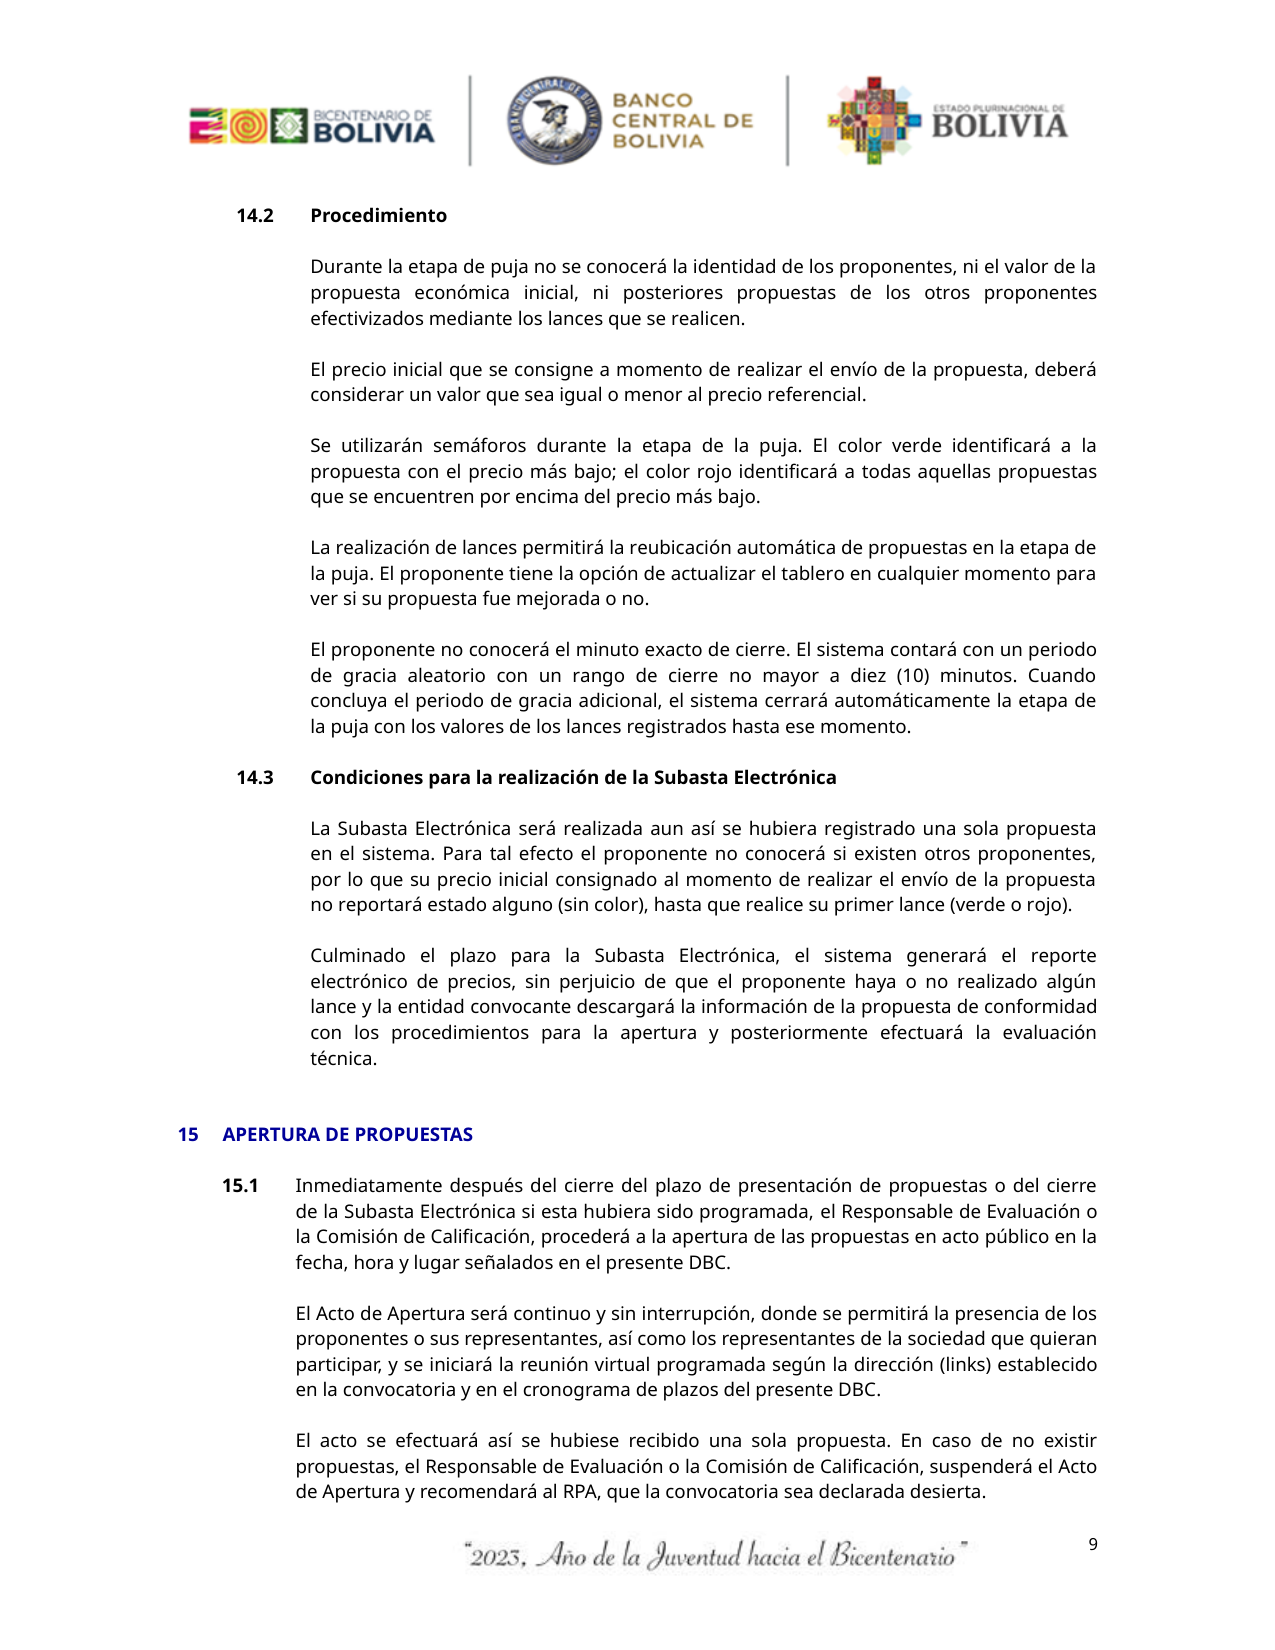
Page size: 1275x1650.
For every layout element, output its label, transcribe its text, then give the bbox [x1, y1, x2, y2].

text La realización de lances permitirá la reubicación automática de propuestas en la etapa de la puja. El proponente tiene la opción de actualizar el tablero en cualquier momento para ver si su propuesta fue mejorada o no. [310, 534, 1098, 611]
title Inmediatamente después del cierre del plazo de presentación de propuestas o del cierre de la Subasta Electrónica si esta hubiera sido programada, el Responsable de Evaluación o la Comisión de Calificación, procederá a la apertura de las propuestas en acto público en la fecha, hora y lugar señalados en el presente DBC. [222, 1172, 1098, 1274]
text Durante la etapa de puja no se conocerá la identidad de los proponentes, ni el valor de la propuesta económica inicial, ni posteriores propuestas de los otros proponentes efectivizados mediante los lances que se realicen. [310, 254, 1098, 330]
title El acto se efectuará así se hubiese recibido una sola propuesta. En caso de no existir propuestas, el Responsable de Evaluación o la Comisión de Calificación, suspenderá el Acto de Apertura y recomendará al RPA, que la convocatoria sea declarada desierta. [295, 1428, 1098, 1504]
title Procedimiento [236, 203, 1098, 228]
text El precio inicial que se consigne a momento de realizar el envío de la propuesta, deberá considerar un valor que sea igual o menor al precio referencial. [310, 356, 1098, 407]
text Culminado el plazo para la Subasta Electrónica, el sistema generará el reporte electrónico de precios, sin perjuicio de que el proponente haya o no realizado algún lance y la entidad convocante descargará la información de la propuesta de conformidad con los procedimientos para la apertura y posteriormente efectuará la evaluación técnica. [310, 943, 1098, 1070]
title Condiciones para la realización de la Subasta Electrónica [236, 764, 1098, 790]
title El Acto de Apertura será continuo y sin interrupción, donde se permitirá la presencia de los proponentes o sus representantes, así como los representantes de la sociedad que quieran participar, y se iniciará la reunión virtual programada según la dirección (links) establecido en la convocatoria y en el cronograma de plazos del presente DBC. [295, 1300, 1098, 1402]
text La Subasta Electrónica será realizada aun así se hubiera registrado una sola propuesta en el sistema. Para tal efecto el proponente no conocerá si existen otros proponentes, por lo que su precio inicial consignado al momento de realizar el envío de la propuesta no reportará estado alguno (sin color), hasta que realice su primer lance (verde o rojo). [310, 815, 1098, 917]
title APERTURA DE PROPUESTAS [177, 1121, 1098, 1147]
text Se utilizarán semáforos durante la etapa de la puja. El color verde identificará a la propuesta con el precio más bajo; el color rojo identificará a todas aquellas propuestas que se encuentren por encima del precio más bajo. [310, 432, 1098, 509]
text El proponente no conocerá el minuto exacto de cierre. El sistema contará con un periodo de gracia aleatorio con un rango de cierre no mayor a diez (10) minutos. Cuando concluya el periodo de gracia adicional, el sistema cerrará automáticamente la etapa de la puja con los valores de los lances registrados hasta ese momento. [310, 637, 1098, 739]
picture [171, 25, 1092, 169]
picture [447, 1531, 982, 1590]
